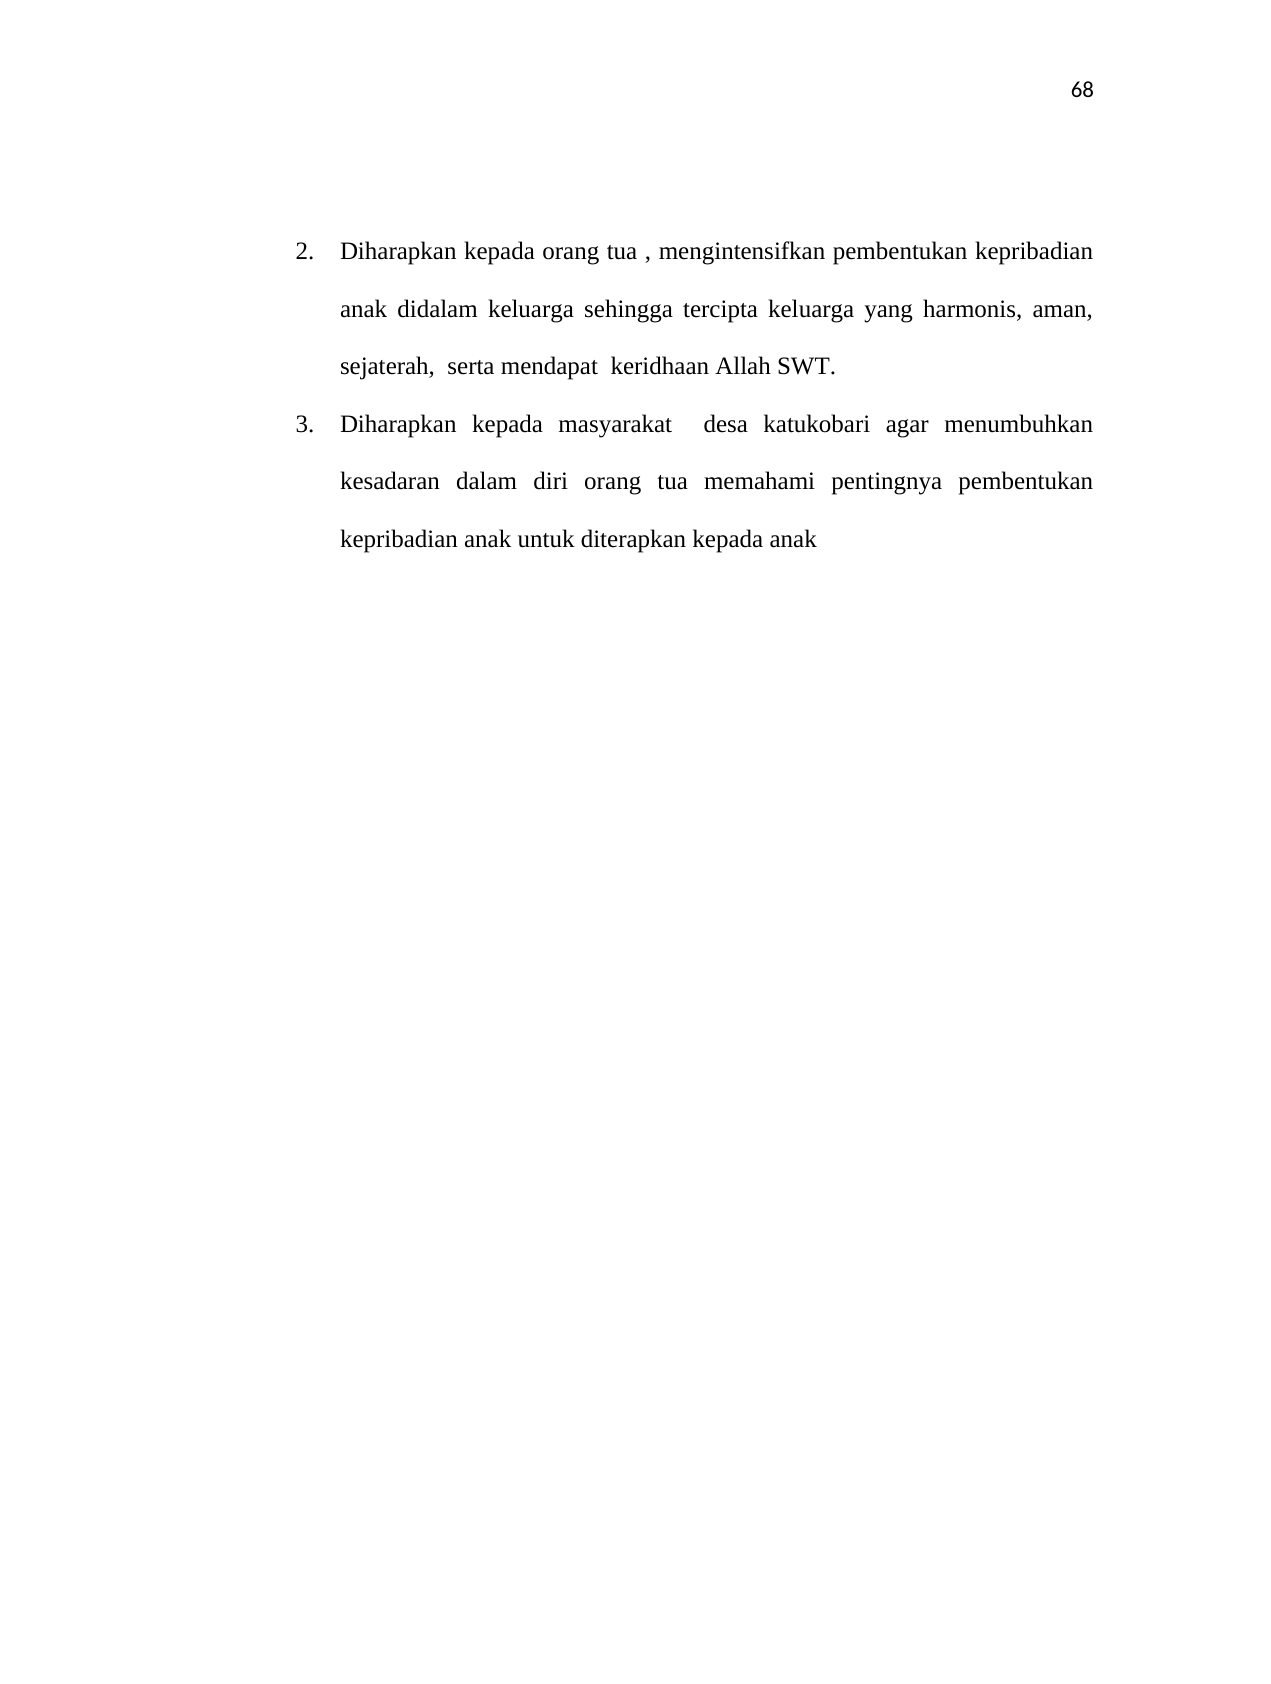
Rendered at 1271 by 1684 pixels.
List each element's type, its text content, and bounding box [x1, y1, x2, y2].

list Diharapkan kepada orang tua , mengintensifkan pembentukan kepribadian anak didalam keluarga sehingga tercipta keluarga yang harmonis, aman, sejaterah, serta mendapat keridhaan Allah SWT. [295, 236, 1094, 380]
list Diharapkan kepada masyarakat desa katukobari agar menumbuhkan kesadaran dalam diri orang tua memahami pentingnya pembentukan kepribadian anak untuk diterapkan kepada anak [295, 409, 1094, 552]
